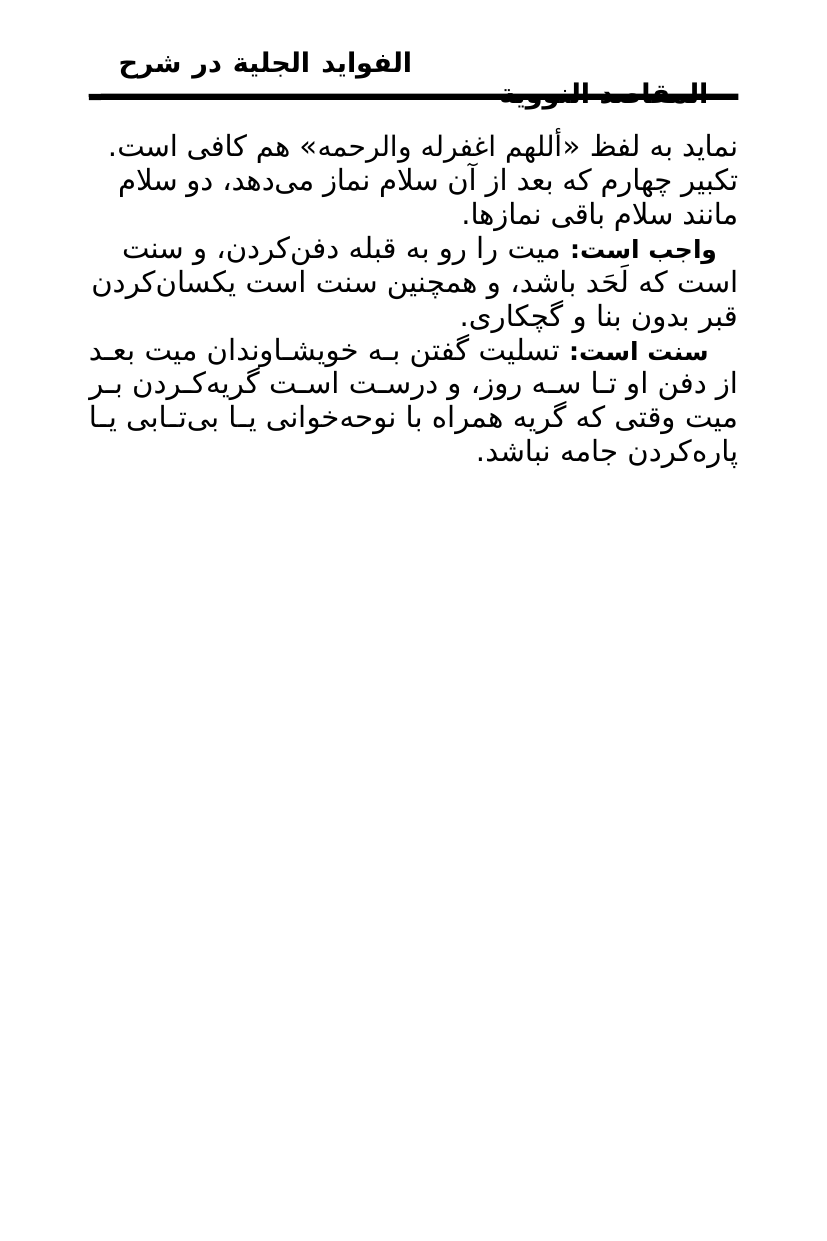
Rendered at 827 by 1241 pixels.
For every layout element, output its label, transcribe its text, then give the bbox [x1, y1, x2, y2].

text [89, 129, 738, 231]
text سنت است: تسلیت گفتن به خویشاوندان میت بعد از دفن او تا سه روز، و درست است گریه‌کردن بر میت وقتی که گریه همراه با نوحه‌خوانی یا بی‌تابی یا پاره‌کردن جامه نباشد. [89, 333, 738, 469]
text واجب است: میت را رو به قبله دفن‌کردن، و سنت است که لَحَد باشد، و همچنین سنت است یکسان‌کردن قبر بدون بنا و گچکاری. [89, 231, 738, 333]
